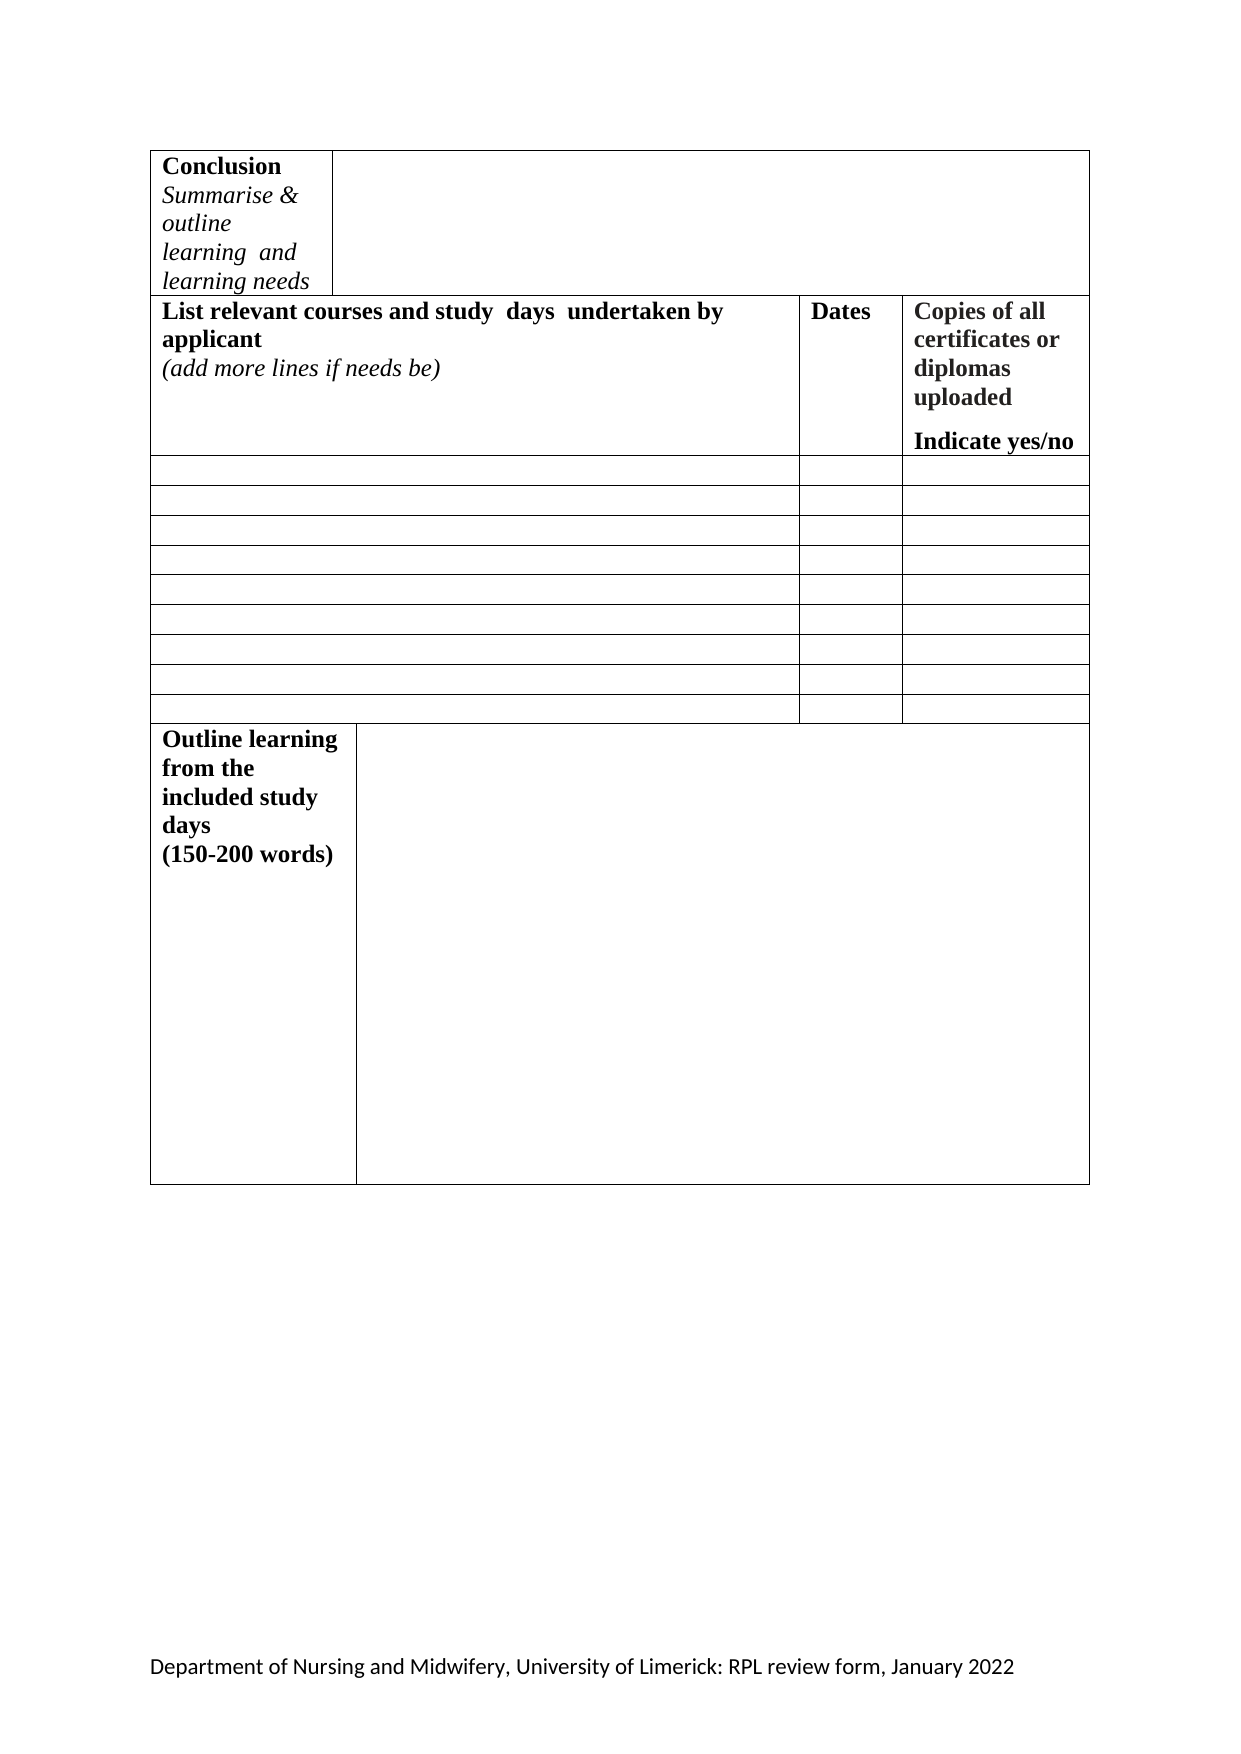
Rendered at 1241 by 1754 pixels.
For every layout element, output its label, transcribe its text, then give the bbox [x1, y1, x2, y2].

table_cell List relevant courses and study days undertaken by applicant (add more lines if needs be) [151, 296, 799, 455]
table_cell [151, 665, 799, 693]
table_cell [151, 635, 799, 664]
table_cell [800, 635, 902, 664]
table_cell Copies of all certificates or diplomas uploaded Indicate yes/no [903, 296, 1089, 455]
table_cell [151, 605, 799, 634]
table_cell Dates [800, 296, 902, 455]
table_cell [357, 724, 1089, 1184]
table_cell [151, 456, 799, 485]
table_cell [151, 575, 799, 604]
table_cell [151, 516, 799, 544]
table_cell [903, 635, 1089, 664]
table_cell [800, 575, 902, 604]
table_cell [151, 695, 799, 723]
table_cell [333, 151, 1089, 295]
table_cell [903, 486, 1089, 515]
table_cell [800, 456, 902, 485]
table_cell [903, 456, 1089, 485]
table_cell [800, 605, 902, 634]
table_cell [903, 605, 1089, 634]
table_cell [903, 546, 1089, 574]
table_cell [903, 665, 1089, 693]
table_cell [800, 516, 902, 544]
table_cell [903, 575, 1089, 604]
table_cell [800, 665, 902, 693]
table_cell [151, 546, 799, 574]
table_cell Outline learning from the included study days (150-200 words) [151, 724, 356, 1184]
table_cell [151, 486, 799, 515]
table_cell Conclusion Summarise & outline learning and learning needs [151, 151, 332, 295]
table_cell [800, 486, 902, 515]
table_cell [800, 546, 902, 574]
table_cell [800, 695, 902, 723]
table_cell [903, 516, 1089, 544]
table_cell [903, 695, 1089, 723]
